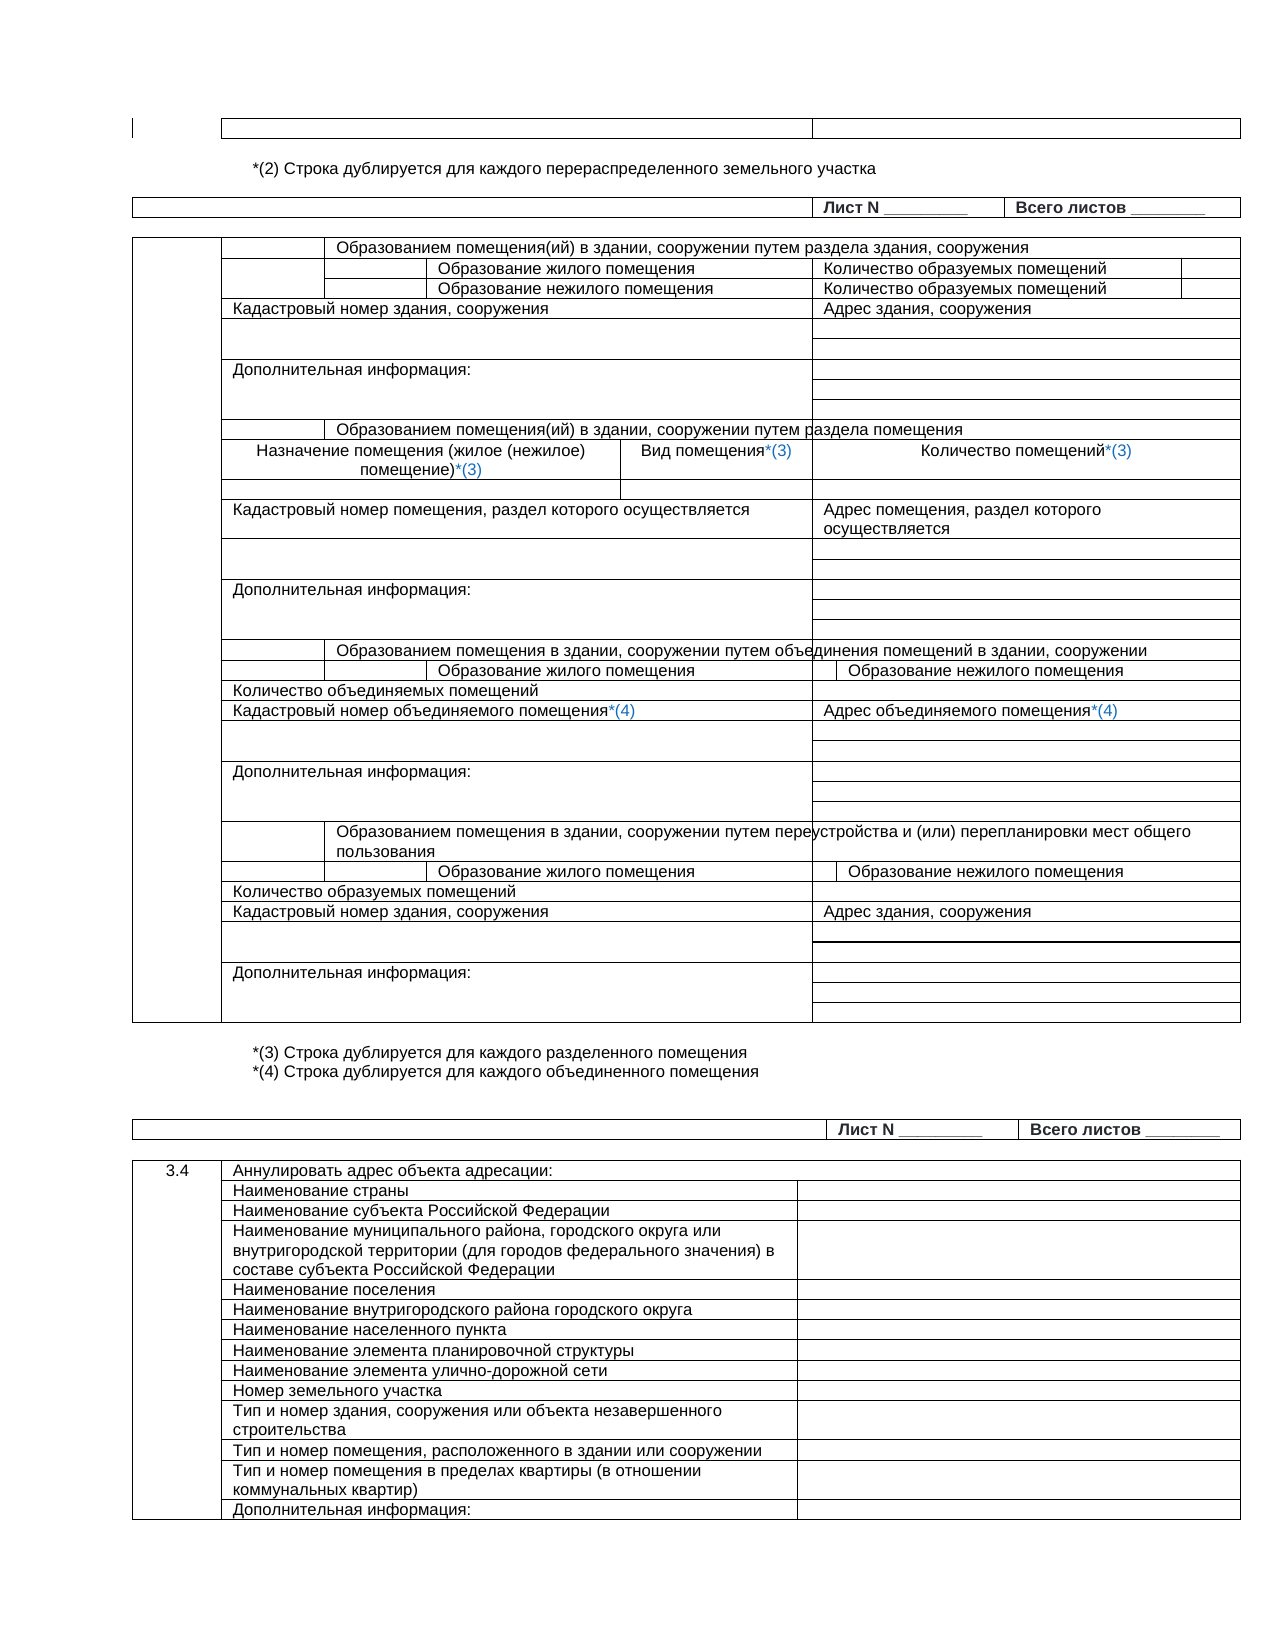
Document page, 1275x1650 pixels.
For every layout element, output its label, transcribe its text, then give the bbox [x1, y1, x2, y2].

table_cell [222, 661, 324, 680]
table_cell [813, 339, 1240, 358]
text *(4) Строка дублируется для каждого объединенного помещения [177, 1062, 1186, 1081]
table_header Лист N _________ [827, 1120, 1018, 1139]
table_cell [813, 721, 1240, 740]
table_cell [813, 782, 1240, 801]
table_cell Наименование поселения [222, 1280, 797, 1299]
table_cell Количество образуемых помещений [222, 882, 812, 901]
table_cell Образованием помещения в здании, сооружении путем переустройства и (или) перепланировки мест общего пользования [813, 822, 1240, 861]
table_header [133, 238, 221, 1022]
table_cell [813, 681, 1240, 700]
table_cell Дополнительная информация: [222, 580, 812, 639]
table_header [133, 198, 812, 217]
table_cell [813, 360, 1240, 379]
table_cell [1182, 279, 1240, 298]
table_cell [798, 1181, 1240, 1200]
table_cell [325, 279, 426, 298]
table_cell [798, 1440, 1240, 1459]
table_cell [1182, 259, 1240, 278]
table_cell [222, 922, 812, 962]
table_cell [813, 963, 1240, 982]
table_cell [798, 1280, 1240, 1299]
table_cell Адрес помещения, раздел которого осуществляется [813, 500, 1240, 538]
table_cell Адрес здания, сооружения [813, 902, 1240, 921]
text *(2) Строка дублируется для каждого перераспределенного земельного участка [177, 158, 1186, 178]
table_cell [621, 480, 812, 499]
table_cell [813, 922, 1240, 941]
table_cell Дополнительная информация: [222, 360, 812, 419]
table_cell [813, 380, 1240, 399]
table_cell Количество помещений*(3) [813, 440, 1240, 479]
table_cell [813, 539, 1240, 558]
table_cell Вид помещения*(3) [621, 440, 812, 479]
table_cell Образованием помещения(ий) в здании, сооружении путем раздела помещения [813, 420, 1240, 439]
table_cell [222, 319, 812, 358]
table_header Аннулировать адрес объекта адресации: [222, 1161, 1240, 1180]
table_header Всего листов ________ [1019, 1120, 1240, 1139]
table_cell [798, 1221, 1240, 1279]
table_cell [813, 580, 1240, 599]
table_cell [222, 862, 324, 881]
table_cell Назначение помещения (жилое (нежилое) помещение)*(3) [222, 440, 620, 479]
table_cell [222, 640, 324, 659]
table_cell [798, 1381, 1240, 1400]
table_cell Образованием помещения(ий) в здании, сооружении путем раздела помещения [325, 420, 812, 439]
table_header [222, 238, 324, 257]
table_cell Образование нежилого помещения [427, 279, 812, 298]
table_cell [813, 943, 1240, 962]
table_cell [813, 119, 1240, 138]
table_cell Тип и номер помещения в пределах квартиры (в отношении коммунальных квартир) [222, 1461, 797, 1499]
table_cell Количество образуемых помещений [813, 279, 1181, 298]
table_cell Наименование субъекта Российской Федерации [222, 1201, 797, 1220]
table_cell Наименование внутригородского района городского округа [222, 1300, 797, 1319]
table_cell [222, 420, 324, 439]
table_cell [222, 480, 620, 499]
table_cell Образованием помещения в здании, сооружении путем переустройства и (или) перепланировки мест общего пользования [325, 822, 812, 861]
table_cell Образование жилого помещения [427, 259, 812, 278]
table_cell [798, 1361, 1240, 1380]
table_cell Дополнительная информация: [222, 963, 812, 1022]
table_cell Наименование страны [222, 1181, 797, 1200]
table_cell [798, 1201, 1240, 1220]
table_cell [798, 1340, 1240, 1359]
table_cell [813, 560, 1240, 579]
table_cell Образование нежилого помещения [837, 862, 1240, 881]
table_cell Образование жилого помещения [427, 862, 812, 881]
table_cell Наименование муниципального района, городского округа или внутригородской территории (для городов федерального значения) в составе субъекта Российской Федерации [222, 1221, 797, 1279]
table_cell [222, 822, 324, 861]
table_cell Кадастровый номер помещения, раздел которого осуществляется [222, 500, 812, 538]
table_cell Количество объединяемых помещений [222, 681, 812, 700]
table_cell [813, 661, 836, 680]
table_header 3.4 [133, 1161, 221, 1519]
table_cell Кадастровый номер здания, сооружения [222, 902, 812, 921]
table_cell [222, 539, 812, 579]
table_cell Кадастровый номер объединяемого помещения*(4) [222, 701, 812, 720]
table_cell [798, 1461, 1240, 1499]
table_cell [798, 1300, 1240, 1319]
table_cell [813, 480, 1240, 499]
table_cell [813, 882, 1240, 901]
table_cell [798, 1320, 1240, 1339]
table_cell [813, 620, 1240, 639]
table_cell [813, 319, 1240, 338]
table_cell [813, 1003, 1240, 1022]
table_cell Тип и номер здания, сооружения или объекта незавершенного строительства [222, 1401, 797, 1439]
table_cell [325, 661, 426, 680]
table_cell [813, 983, 1240, 1002]
table_cell [813, 600, 1240, 619]
table_cell Наименование элемента улично-дорожной сети [222, 1361, 797, 1380]
table_cell [813, 762, 1240, 781]
table_cell Образованием помещения в здании, сооружении путем объединения помещений в здании, сооружении [813, 640, 1240, 659]
table_cell Количество образуемых помещений [813, 259, 1181, 278]
table_header Лист N _________ [813, 198, 1004, 217]
table_cell [222, 721, 812, 761]
table_cell Адрес объединяемого помещения*(4) [813, 701, 1240, 720]
table_cell Образование жилого помещения [427, 661, 812, 680]
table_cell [222, 1500, 797, 1519]
table_cell Дополнительная информация: [222, 762, 812, 821]
table_header Всего листов ________ [1005, 198, 1240, 217]
table_cell Образование нежилого помещения [837, 661, 1240, 680]
table_cell [798, 1401, 1240, 1439]
table_cell [813, 802, 1240, 821]
table_cell Адрес здания, сооружения [813, 299, 1240, 318]
table_cell [222, 259, 324, 298]
table_cell Наименование населенного пункта [222, 1320, 797, 1339]
table_cell [798, 1500, 1240, 1519]
table_cell [222, 119, 812, 138]
table_cell [813, 862, 836, 881]
table_cell Наименование элемента планировочной структуры [222, 1340, 797, 1359]
table_cell Номер земельного участка [222, 1381, 797, 1400]
table_cell [813, 741, 1240, 761]
table_header [133, 1120, 826, 1139]
table_cell [325, 259, 426, 278]
table_header Образованием помещения(ий) в здании, сооружении путем раздела здания, сооружения [325, 238, 1240, 257]
table_cell [813, 400, 1240, 419]
table_cell Образованием помещения в здании, сооружении путем объединения помещений в здании, сооружении [325, 640, 812, 659]
table_cell [325, 862, 426, 881]
table_cell Тип и номер помещения, расположенного в здании или сооружении [222, 1440, 797, 1459]
table_cell Кадастровый номер здания, сооружения [222, 299, 812, 318]
text *(3) Строка дублируется для каждого разделенного помещения [177, 1042, 1186, 1062]
